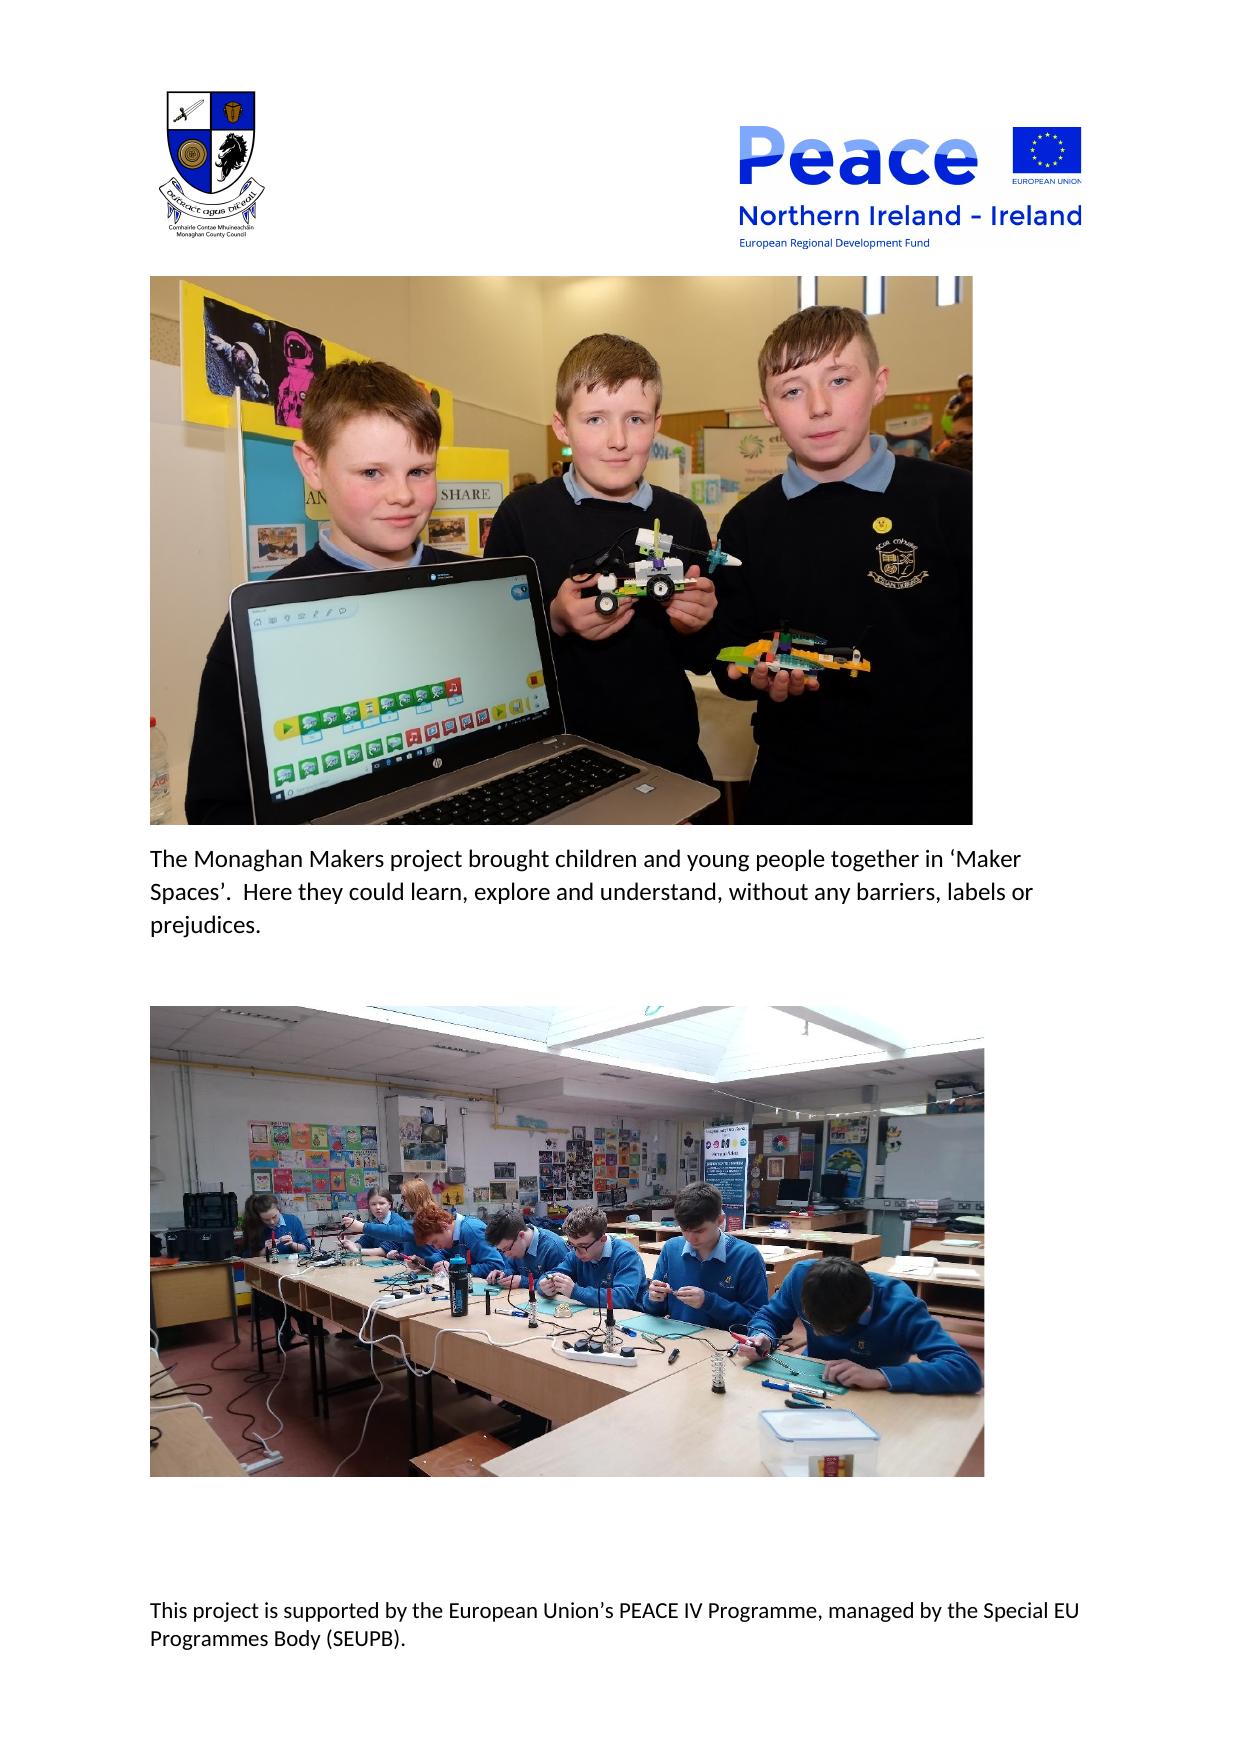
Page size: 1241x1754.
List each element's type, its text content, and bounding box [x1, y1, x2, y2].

picture [150, 276, 973, 825]
picture [150, 73, 275, 249]
picture [739, 126, 1082, 249]
text The Monaghan Makers project brought children and young people together in ‘Maker Spaces’. Here they could learn, explore and understand, without any barriers, labels or prejudices. [150, 844, 1090, 940]
picture [150, 1006, 985, 1477]
